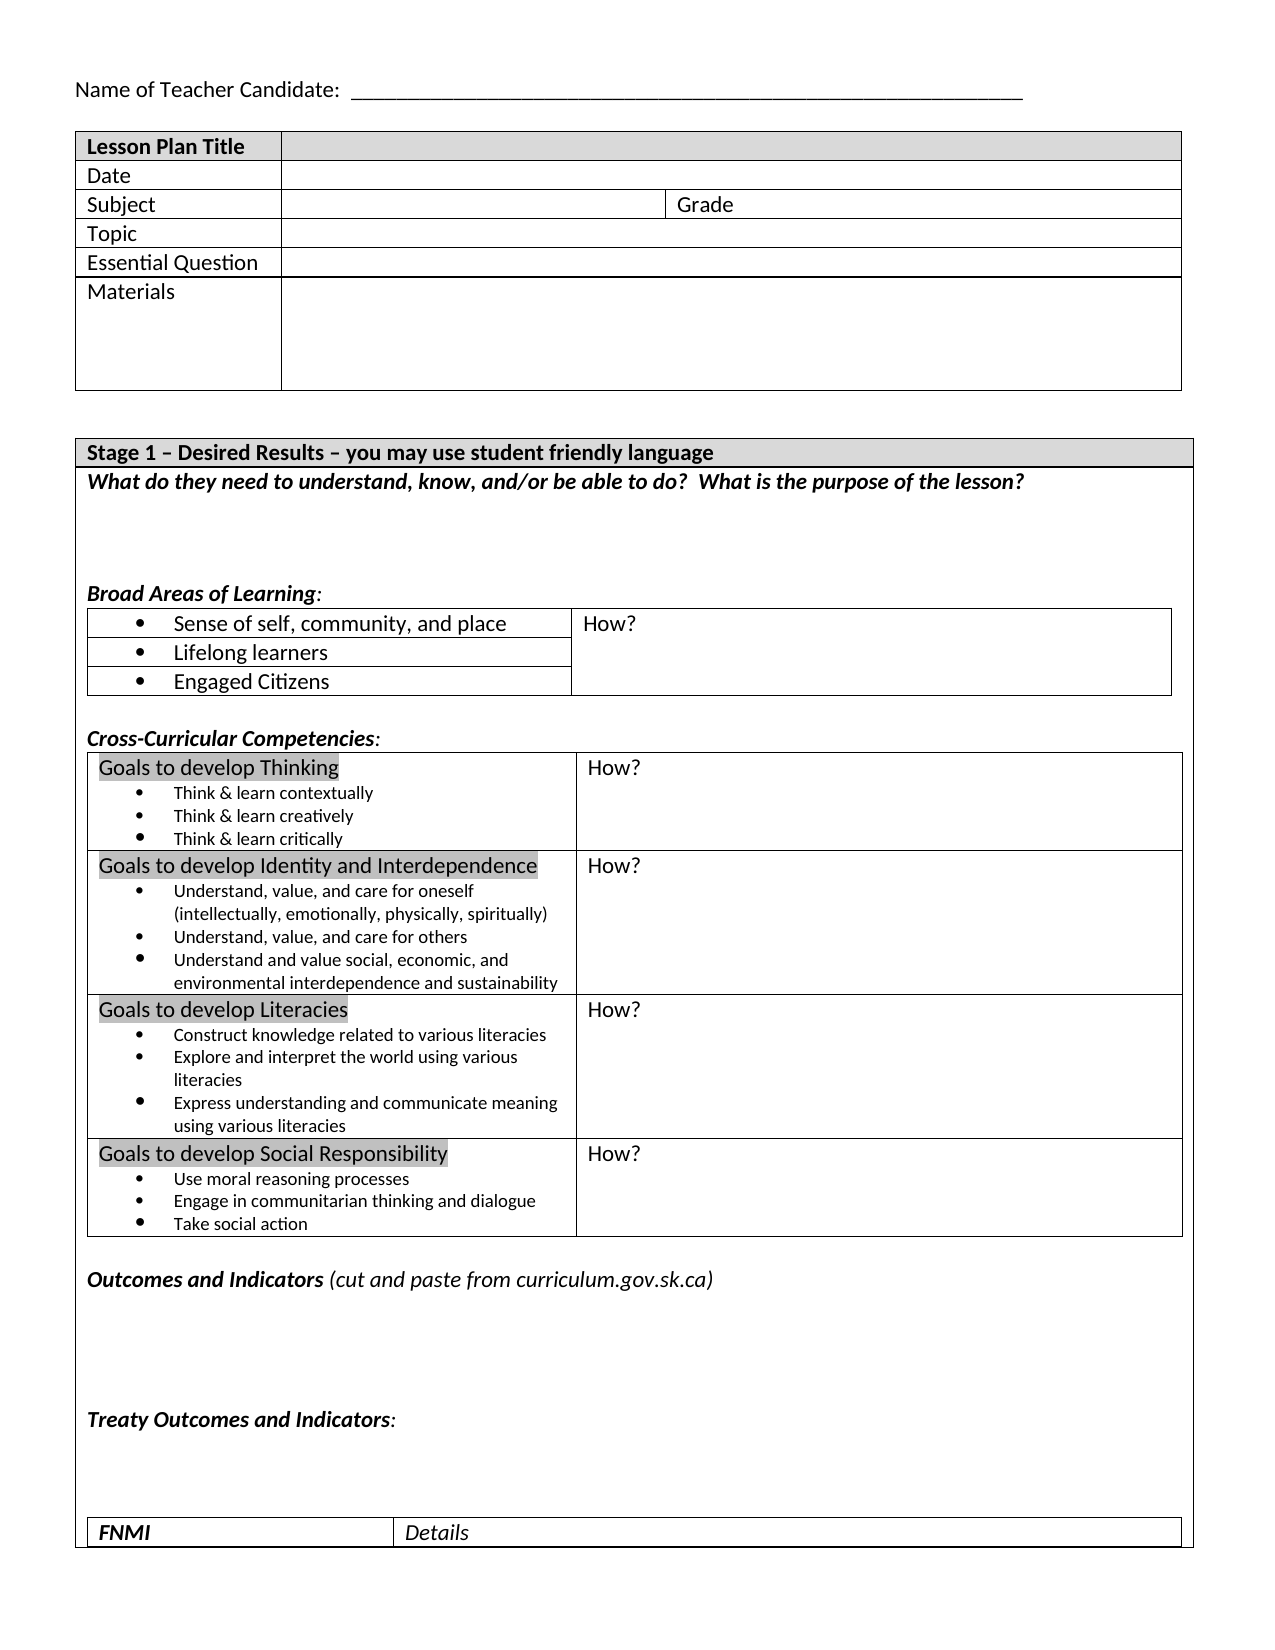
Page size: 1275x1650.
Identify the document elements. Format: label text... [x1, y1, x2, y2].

table_cell [282, 278, 1181, 389]
table_cell [282, 190, 665, 218]
table_cell Essential Question [76, 248, 281, 276]
table_cell Topic [76, 219, 281, 247]
table_cell [282, 219, 1181, 247]
table_header Lesson Plan Title [76, 132, 281, 160]
table_header [282, 132, 1181, 160]
table_cell Subject [76, 190, 281, 218]
table_cell Date [76, 161, 281, 189]
table_cell Grade [666, 190, 1181, 218]
table_header Stage 1 – Desired Results – you may use student friendly language [76, 439, 1193, 466]
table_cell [76, 468, 1193, 1547]
table_cell Materials [76, 278, 281, 389]
table_cell [282, 161, 1181, 189]
table_cell [282, 248, 1181, 276]
